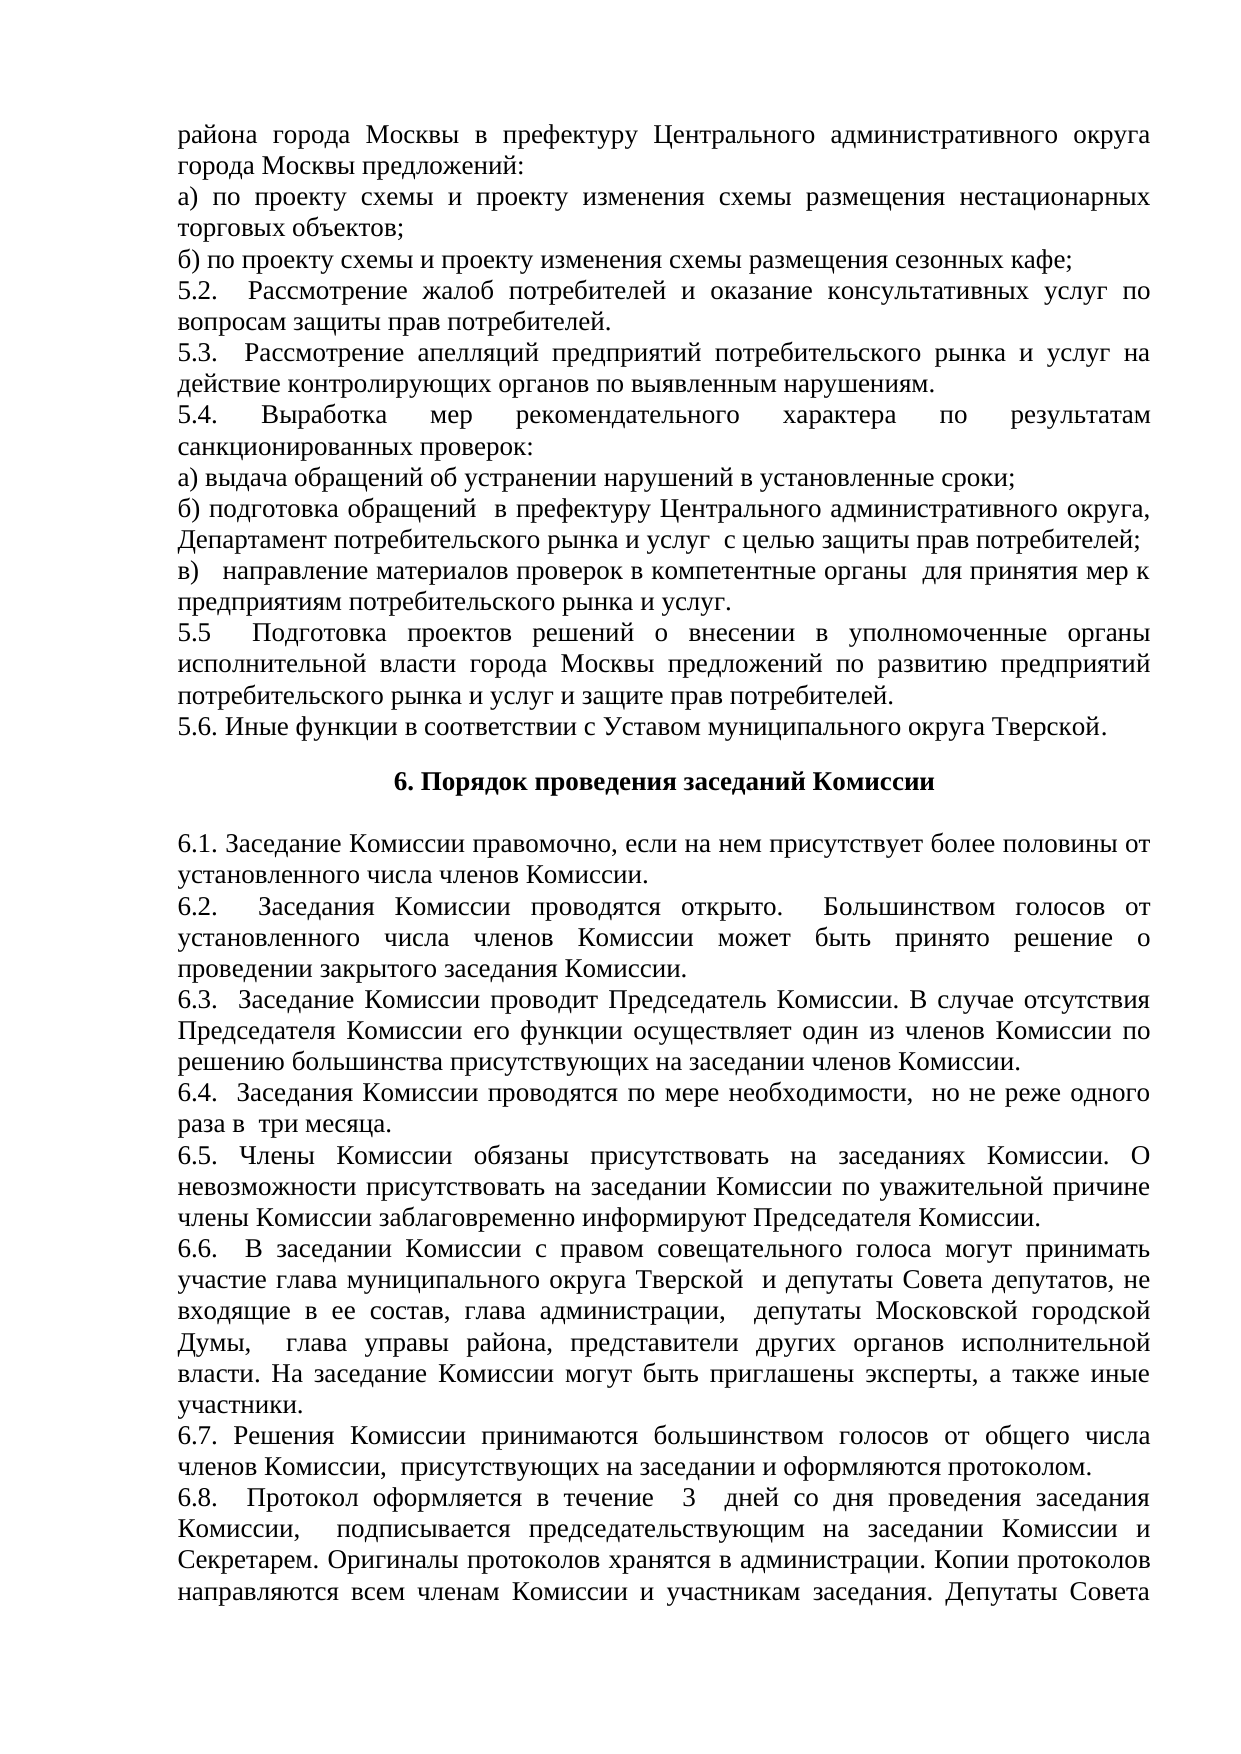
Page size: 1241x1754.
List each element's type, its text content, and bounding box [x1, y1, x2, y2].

text 6.2. Заседания Комиссии проводятся открыто. Большинством голосов от установленного числа членов Комиссии может быть принято решение о проведении закрытого заседания Комиссии. [177, 889, 1152, 983]
text 6.6. В заседании Комиссии с правом совещательного голоса могут принимать участие глава муниципального округа Тверской и депутаты Совета депутатов, не входящие в ее состав, глава администрации, депутаты Московской городской Думы, глава управы района, представители других органов исполнительной власти. На заседание Комиссии могут быть приглашены эксперты, а также иные участники. [177, 1232, 1152, 1419]
text в) направление материалов проверок в компетентные органы для принятия мер к предприятиям потребительского рынка и услуг. [177, 554, 1152, 616]
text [177, 1481, 1152, 1606]
text б) по проекту схемы и проекту изменения схемы размещения сезонных кафе; [177, 243, 1152, 274]
text 5.4. Выработка мер рекомендательного характера по результатам санкционированных проверок: [177, 398, 1152, 461]
text 6.7. Решения Комиссии принимаются большинством голосов от общего числа членов Комиссии, присутствующих на заседании и оформляются протоколом. [177, 1419, 1152, 1481]
text 6.5. Члены Комиссии обязаны присутствовать на заседаниях Комиссии. О невозможности присутствовать на заседании Комиссии по уважительной причине члены Комиссии заблаговременно информируют Председателя Комиссии. [177, 1139, 1152, 1232]
text 6.1. Заседание Комиссии правомочно, если на нем присутствует более половины от установленного числа членов Комиссии. [177, 827, 1152, 889]
text 5.6. Иные функции в соответствии с Уставом муниципального округа Тверской. [177, 710, 1152, 741]
text 6. Порядок проведения заседаний Комиссии [177, 765, 1152, 796]
text 5.5 Подготовка проектов решений о внесении в уполномоченные органы исполнительной власти города Москвы предложений по развитию предприятий потребительского рынка и услуг и защите прав потребителей. [177, 616, 1152, 710]
text 6.4. Заседания Комиссии проводятся по мере необходимости, но не реже одного раза в три месяца. [177, 1076, 1152, 1139]
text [177, 118, 1152, 180]
text 5.3. Рассмотрение апелляций предприятий потребительского рынка и услуг на действие контролирующих органов по выявленным нарушениям. [177, 336, 1152, 398]
text а) по проекту схемы и проекту изменения схемы размещения нестационарных торговых объектов; [177, 180, 1152, 243]
text 5.2. Рассмотрение жалоб потребителей и оказание консультативных услуг по вопросам защиты прав потребителей. [177, 274, 1152, 336]
text б) подготовка обращений в префектуру Центрального административного округа, Департамент потребительского рынка и услуг с целью защиты прав потребителей; [177, 492, 1152, 554]
text а) выдача обращений об устранении нарушений в установленные сроки; [177, 461, 1152, 492]
text 6.3. Заседание Комиссии проводит Председатель Комиссии. В случае отсутствия Председателя Комиссии его функции осуществляет один из членов Комиссии по решению большинства присутствующих на заседании членов Комиссии. [177, 983, 1152, 1076]
